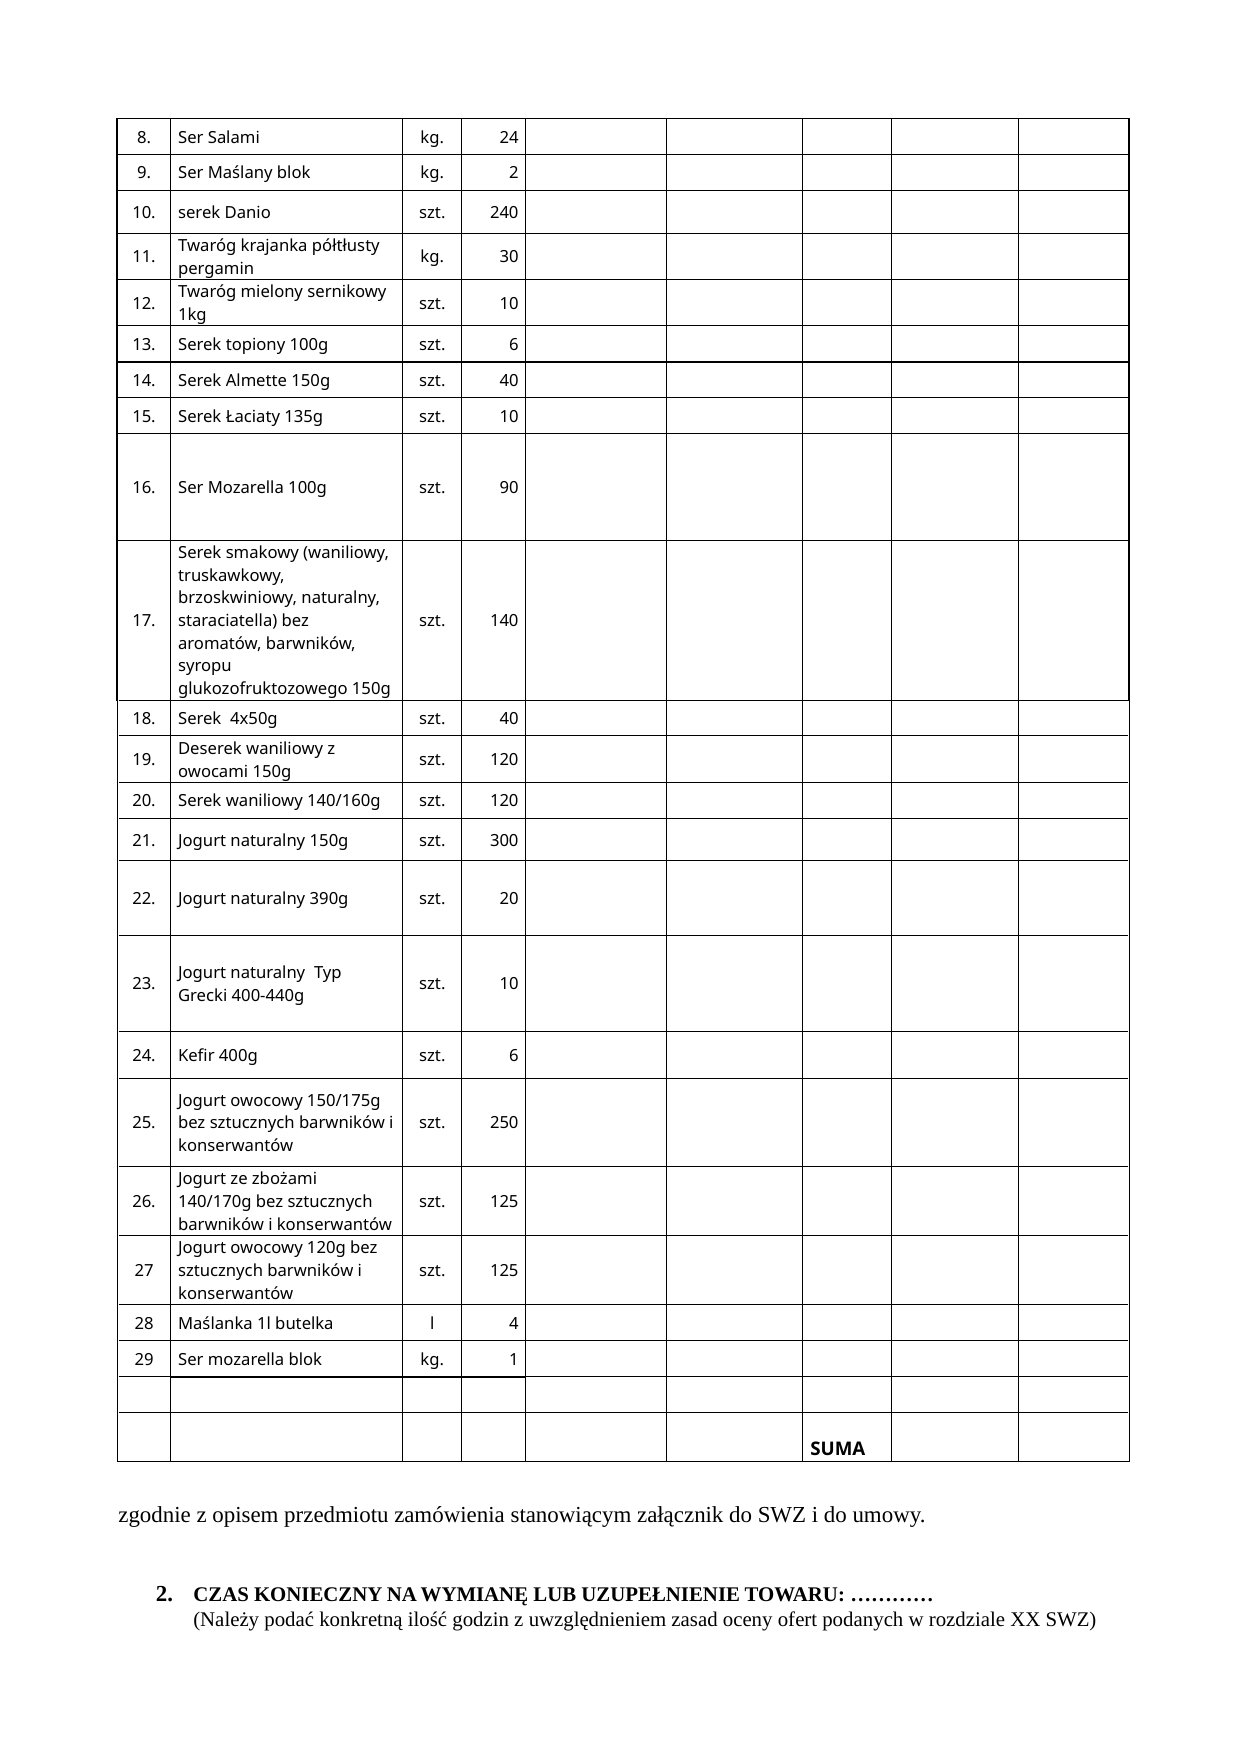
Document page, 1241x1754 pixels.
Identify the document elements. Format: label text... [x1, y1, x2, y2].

table_cell 19. [118, 736, 170, 782]
table_cell [526, 819, 666, 860]
table_cell 24 [462, 119, 525, 154]
table_cell [892, 119, 1018, 154]
table_cell [667, 234, 802, 279]
table_cell Ser Maślany blok [171, 155, 402, 190]
table_cell kg. [403, 119, 461, 154]
table_cell Twaróg krajanka półtłusty pergamin [171, 234, 402, 279]
table_cell [667, 1032, 802, 1077]
table_cell 1 [462, 1341, 525, 1376]
table_cell Serek topiony 100g [171, 326, 402, 361]
table_cell Ser mozarella blok [171, 1341, 402, 1376]
table_cell 10 [462, 398, 525, 433]
table_cell 90 [462, 434, 525, 539]
table_cell [803, 119, 891, 154]
table_cell [892, 234, 1018, 279]
table_cell 29 [118, 1341, 170, 1376]
table_cell [526, 119, 666, 154]
table_cell [1019, 119, 1128, 154]
table_cell [892, 398, 1018, 433]
table_cell [526, 1032, 666, 1077]
table_cell Serek 4x50g [171, 701, 402, 735]
table_cell [667, 280, 802, 325]
table_cell 14. [118, 363, 170, 397]
table_cell [892, 1167, 1018, 1235]
table_cell [526, 1079, 666, 1166]
table_cell 26. [118, 1167, 170, 1235]
table_cell szt. [403, 701, 461, 735]
table_cell szt. [403, 541, 461, 699]
table_cell [1019, 398, 1128, 433]
table_cell [892, 326, 1018, 361]
table_cell 40 [462, 701, 525, 735]
table_cell [1019, 191, 1128, 232]
table_cell [892, 1079, 1018, 1166]
table_cell [171, 1413, 402, 1461]
table_cell Serek Almette 150g [171, 363, 402, 397]
table_cell 30 [462, 234, 525, 279]
table_cell [803, 326, 891, 361]
table_cell [526, 1341, 666, 1376]
table_cell [1019, 782, 1129, 818]
table_cell szt. [403, 363, 461, 397]
table_cell [892, 1377, 1018, 1412]
table_cell [803, 191, 891, 232]
table_cell 250 [462, 1079, 525, 1166]
table_cell Jogurt naturalny 390g [171, 861, 402, 935]
table_cell [892, 191, 1018, 232]
table_cell Jogurt naturalny Typ Grecki 400-440g [171, 936, 402, 1031]
table_cell [803, 363, 891, 397]
table_cell [526, 1377, 666, 1412]
table_cell [403, 1378, 461, 1412]
table_cell [1019, 541, 1128, 699]
table_cell szt. [403, 280, 461, 325]
table_cell kg. [403, 155, 461, 190]
table_cell 10 [462, 936, 525, 1031]
table_cell [1019, 735, 1129, 782]
table_cell [803, 280, 891, 325]
table_cell [667, 326, 802, 361]
table_cell szt. [403, 398, 461, 433]
table_cell [1019, 935, 1129, 1031]
table_cell 125 [462, 1167, 525, 1235]
table_cell 120 [462, 783, 525, 818]
table_cell [526, 326, 666, 361]
table_cell [1019, 860, 1129, 935]
table_cell 20. [118, 783, 170, 818]
table_cell 17. [118, 541, 170, 699]
table_cell [892, 861, 1018, 935]
table_cell [667, 191, 802, 232]
list (Należy podać konkretną ilość godzin z uwzględnieniem zasad oceny ofert podanych w rozdziale XX SWZ) [193, 1607, 1122, 1631]
table_cell [1019, 1078, 1129, 1166]
table_cell 10. [118, 191, 170, 232]
table_cell [803, 541, 891, 699]
table_cell [667, 119, 802, 154]
table_cell 10 [462, 280, 525, 325]
table_cell [1019, 1376, 1129, 1412]
table_cell [803, 1167, 891, 1235]
table_cell [526, 363, 666, 397]
table_cell [803, 861, 891, 935]
table_cell [1019, 1304, 1129, 1340]
table_cell [1019, 1031, 1129, 1077]
table_cell szt. [403, 736, 461, 782]
table_cell [667, 1079, 802, 1166]
table_cell 125 [462, 1236, 525, 1304]
table_cell Jogurt owocowy 120g bez sztucznych barwników i konserwantów [171, 1236, 402, 1304]
table_cell Jogurt owocowy 150/175g bez sztucznych barwników i konserwantów [171, 1079, 402, 1166]
table_cell kg. [403, 234, 461, 279]
table_cell [1019, 701, 1129, 735]
table_cell [667, 541, 802, 699]
table_cell [526, 701, 666, 735]
table_cell 22. [118, 861, 170, 935]
table_cell [1019, 280, 1128, 325]
table_cell szt. [403, 861, 461, 935]
table_cell 2 [462, 155, 525, 190]
list CZAS KONIECZNY NA WYMIANĘ LUB UZUPEŁNIENIE TOWARU: ………… [156, 1581, 1122, 1607]
table_cell [892, 783, 1018, 818]
table_cell Maślanka 1l butelka [171, 1305, 402, 1340]
table_cell [803, 1377, 891, 1412]
table_cell 40 [462, 363, 525, 397]
table_cell 13. [118, 326, 170, 361]
table_cell 6 [462, 1032, 525, 1077]
text zgodnie z opisem przedmiotu zamówienia stanowiącym załącznik do SWZ i do umowy. [118, 1502, 1122, 1528]
table_cell 18. [118, 701, 170, 735]
table_cell [1019, 1340, 1129, 1376]
table_cell [118, 1413, 170, 1461]
table_cell [403, 1413, 461, 1461]
table_cell [667, 736, 802, 782]
table_cell [118, 1377, 170, 1412]
table_cell Serek smakowy (waniliowy, truskawkowy, brzoskwiniowy, naturalny, staraciatella) bez aromatów, barwników, syropu glukozofruktozowego 150g [171, 541, 402, 699]
table_cell [803, 434, 891, 539]
table_cell 9. [118, 155, 170, 190]
table_cell [803, 936, 891, 1031]
table_cell Ser Salami [171, 119, 402, 154]
table_cell [1019, 434, 1128, 539]
table_cell [803, 234, 891, 279]
table_cell [526, 155, 666, 190]
table_cell [667, 155, 802, 190]
table_cell Serek Łaciaty 135g [171, 398, 402, 433]
table_cell [803, 1341, 891, 1376]
table_cell [1019, 1235, 1129, 1304]
table_cell l [403, 1305, 461, 1340]
table_cell [462, 1378, 525, 1412]
table_cell [1019, 818, 1129, 860]
table_cell [892, 1305, 1018, 1340]
table_cell [667, 783, 802, 818]
table_cell [667, 1413, 802, 1461]
table_cell [526, 1236, 666, 1304]
table_cell [667, 1341, 802, 1376]
table_cell [892, 701, 1018, 735]
table_cell [892, 1413, 1018, 1461]
table_cell [892, 936, 1018, 1031]
table_cell Jogurt ze zbożami 140/170g bez sztucznych barwników i konserwantów [171, 1167, 402, 1235]
table_cell SUMA [803, 1413, 891, 1461]
table_cell [892, 541, 1018, 699]
table_cell [667, 819, 802, 860]
table_cell 12. [118, 280, 170, 325]
table_cell szt. [403, 1236, 461, 1304]
table_cell 25. [118, 1079, 170, 1166]
table_cell [667, 701, 802, 735]
table_cell [892, 1032, 1018, 1077]
table_cell serek Danio [171, 191, 402, 232]
table_cell [526, 191, 666, 232]
table_cell [892, 1236, 1018, 1304]
table_cell szt. [403, 434, 461, 539]
table_cell 15. [118, 398, 170, 433]
table_cell [667, 363, 802, 397]
table_cell 11. [118, 234, 170, 279]
table_cell 21. [118, 819, 170, 860]
table_cell [1019, 1166, 1129, 1235]
table_cell 27 [118, 1236, 170, 1304]
table_cell [526, 234, 666, 279]
table_cell szt. [403, 326, 461, 361]
table_cell [526, 861, 666, 935]
table_cell 120 [462, 736, 525, 782]
table_cell 300 [462, 819, 525, 860]
table_cell [803, 398, 891, 433]
table_cell [526, 736, 666, 782]
table_cell 16. [118, 434, 170, 539]
table_cell [803, 1032, 891, 1077]
table_cell [526, 1167, 666, 1235]
table_cell Kefir 400g [171, 1032, 402, 1077]
table_cell szt. [403, 819, 461, 860]
table_cell [667, 434, 802, 539]
table_cell szt. [403, 783, 461, 818]
table_cell [667, 398, 802, 433]
table_cell Serek waniliowy 140/160g [171, 783, 402, 818]
table_cell [526, 783, 666, 818]
table_cell [892, 819, 1018, 860]
table_cell [892, 280, 1018, 325]
table_cell szt. [403, 1032, 461, 1077]
table_cell [803, 819, 891, 860]
table_cell 24. [118, 1032, 170, 1077]
table_cell [892, 363, 1018, 397]
table_cell szt. [403, 936, 461, 1031]
table_cell [892, 1341, 1018, 1376]
table_cell 23. [118, 936, 170, 1031]
table_cell 20 [462, 861, 525, 935]
table_cell [667, 1377, 802, 1412]
table_cell [171, 1378, 402, 1412]
table_cell [526, 541, 666, 699]
table_cell [892, 155, 1018, 190]
table_cell [667, 1167, 802, 1235]
table_cell szt. [403, 1079, 461, 1166]
table_cell [803, 1305, 891, 1340]
table_cell [892, 434, 1018, 539]
table_cell [526, 434, 666, 539]
table_cell [526, 1305, 666, 1340]
table_cell 8. [118, 119, 170, 154]
table_cell [803, 1079, 891, 1166]
table_cell 28 [118, 1305, 170, 1340]
table_cell Ser Mozarella 100g [171, 434, 402, 539]
table_cell [803, 783, 891, 818]
table_cell [526, 398, 666, 433]
table_cell [667, 861, 802, 935]
table_cell [803, 155, 891, 190]
table_cell [526, 1413, 666, 1461]
table_cell [667, 1305, 802, 1340]
table_cell [526, 936, 666, 1031]
table_cell szt. [403, 191, 461, 232]
table_cell szt. [403, 1167, 461, 1235]
table_cell [1019, 155, 1128, 190]
table_cell 240 [462, 191, 525, 232]
table_cell [803, 701, 891, 735]
table_cell 6 [462, 326, 525, 361]
table_cell [803, 736, 891, 782]
table_cell [667, 1236, 802, 1304]
table_cell Deserek waniliowy z owocami 150g [171, 736, 402, 782]
table_cell Jogurt naturalny 150g [171, 819, 402, 860]
table_cell kg. [403, 1341, 461, 1376]
table_cell [462, 1413, 525, 1461]
table_cell [1019, 234, 1128, 279]
table_cell [1019, 1412, 1129, 1461]
table_cell 140 [462, 541, 525, 699]
table_cell [1019, 326, 1128, 361]
table_cell [526, 280, 666, 325]
table_cell [803, 1236, 891, 1304]
table_cell 4 [462, 1305, 525, 1340]
table_cell [1019, 363, 1128, 397]
table_cell Twaróg mielony sernikowy 1kg [171, 280, 402, 325]
table_cell [667, 936, 802, 1031]
table_cell [892, 736, 1018, 782]
